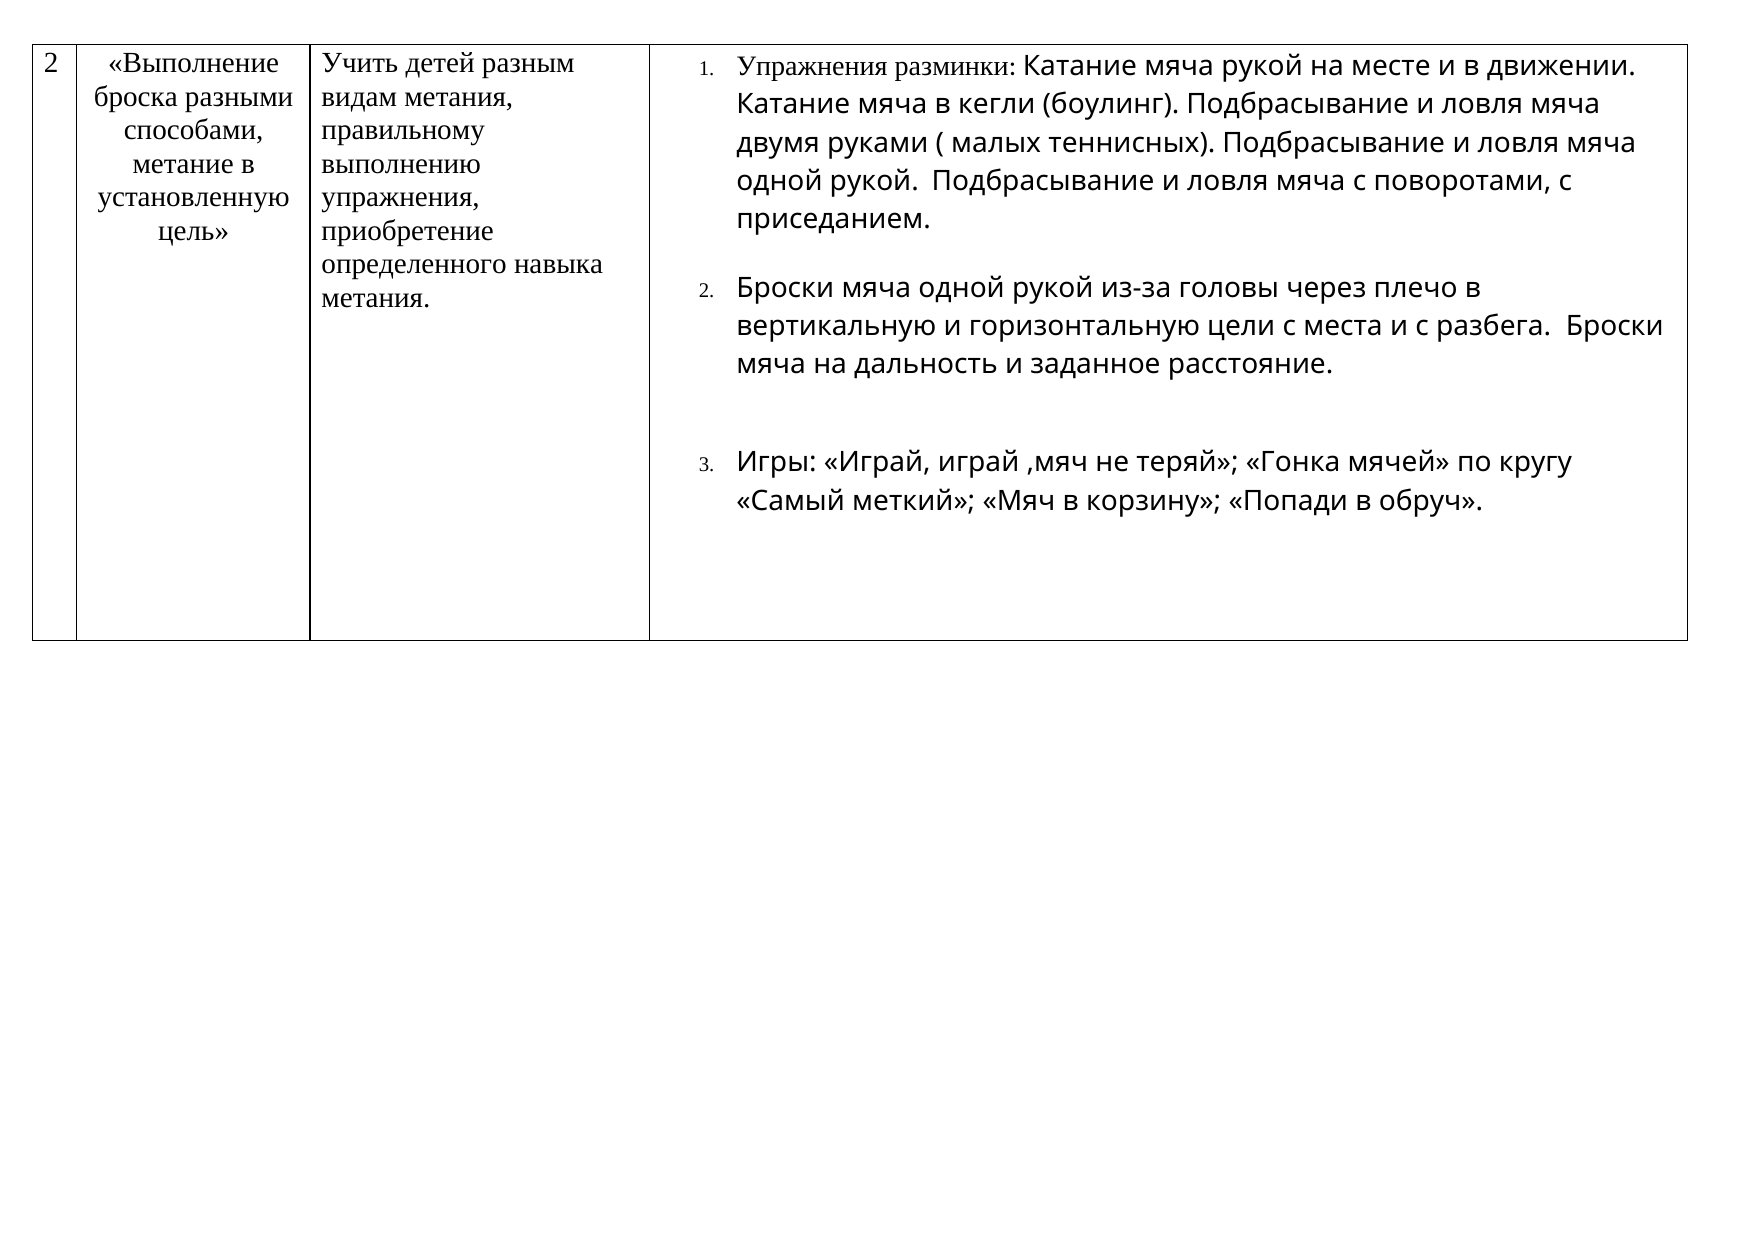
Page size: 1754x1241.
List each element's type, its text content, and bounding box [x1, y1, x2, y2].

table_cell Учить детей разным видам метания, правильному выполнению упражнения, приобретение определенного навыка метания. [311, 45, 649, 640]
table_cell Упражнения разминки: Катание мяча рукой на месте и в движении. Катание мяча в кегли (боулинг). Подбрасывание и ловля мяча двумя руками ( малых теннисных). Подбрасывание и ловля мяча одной рукой. Подбрасывание и ловля мяча с поворотами, с приседанием. Броски мяча одной рукой из-за головы через плечо в вертикальную и горизонтальную цели с места и с разбега. Броски мяча на дальность и заданное расстояние. Игры: «Играй, играй ,мяч не теряй»; «Гонка мячей» по кругу «Самый меткий»; «Мяч в корзину»; «Попади в обруч». [650, 45, 1687, 640]
table_cell «Выполнение броска разными способами, метание в установленную цель» [77, 45, 309, 640]
table_cell 2 [33, 45, 76, 640]
